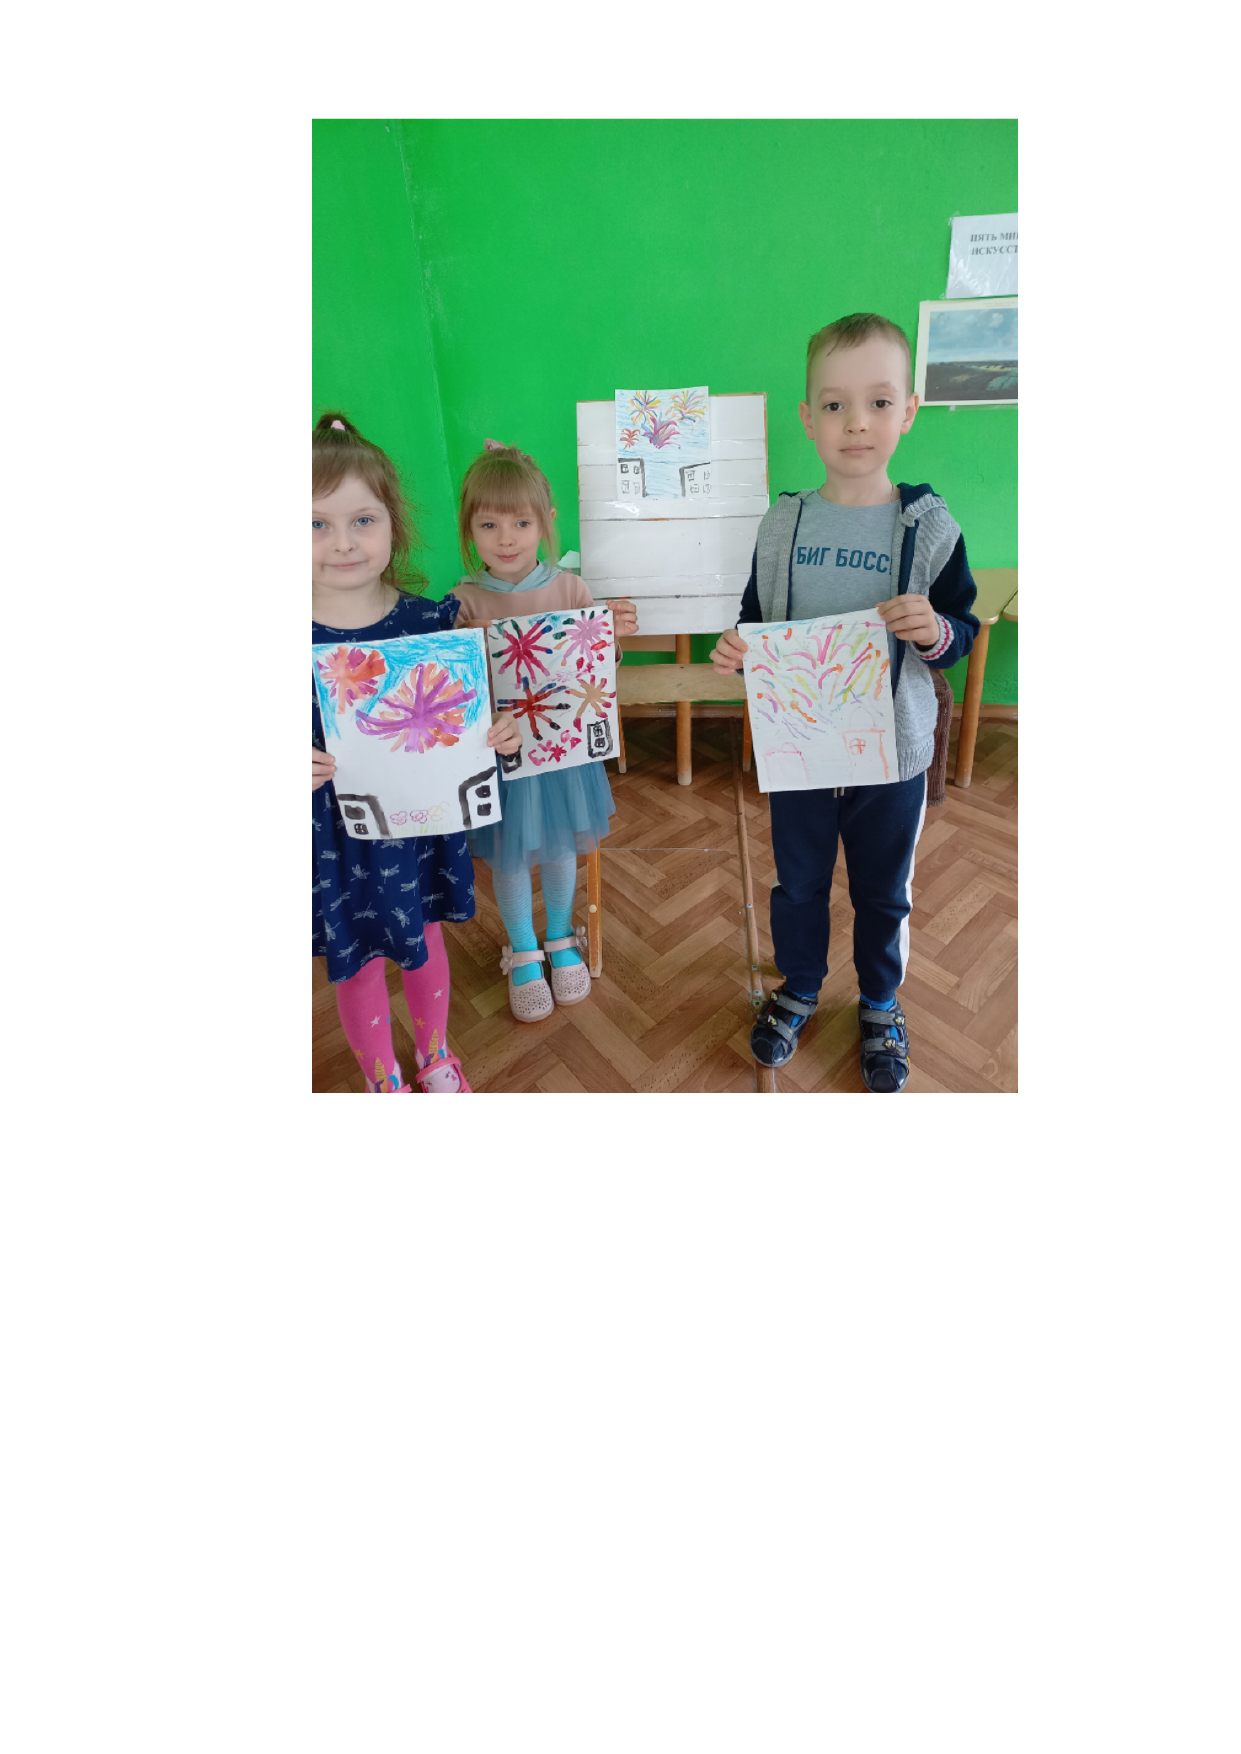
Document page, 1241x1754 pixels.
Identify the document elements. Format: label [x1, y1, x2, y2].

picture [312, 120, 1018, 1092]
